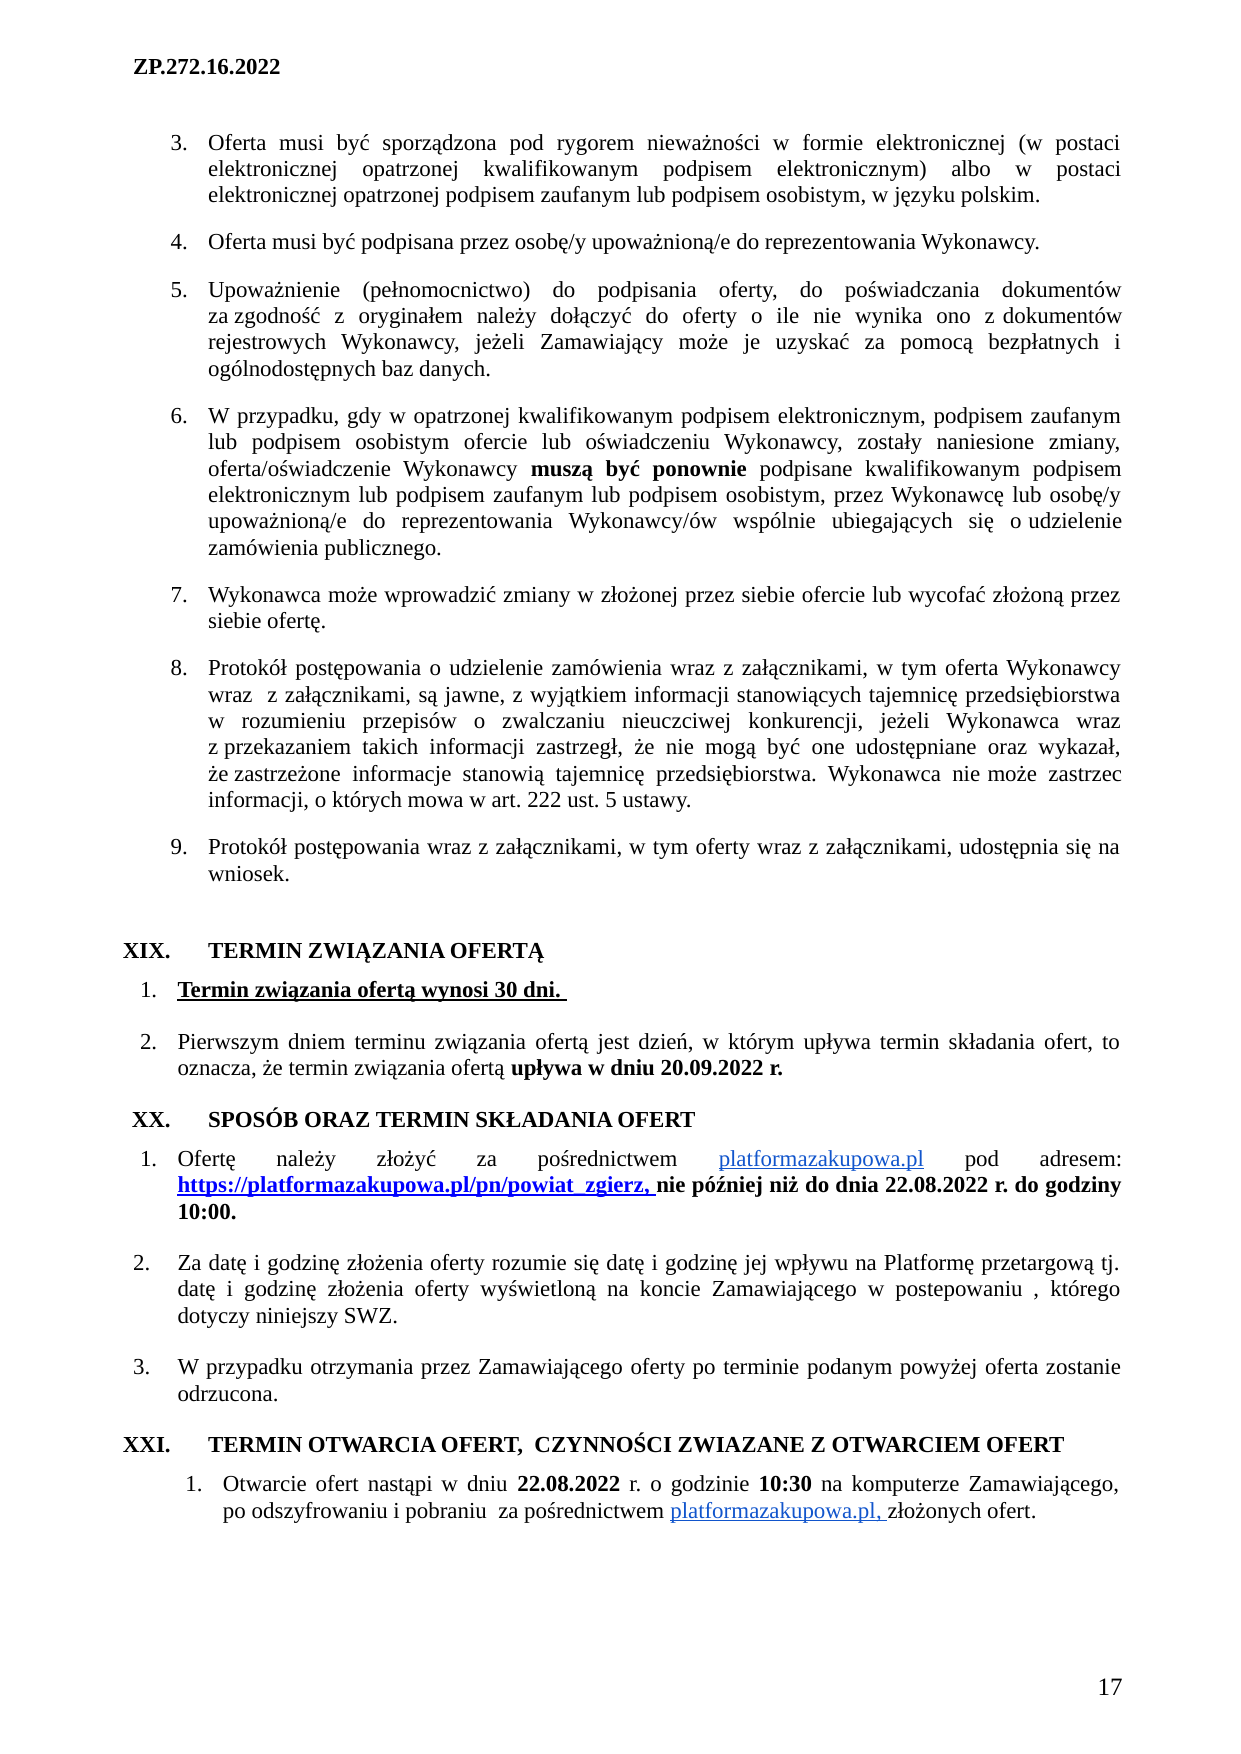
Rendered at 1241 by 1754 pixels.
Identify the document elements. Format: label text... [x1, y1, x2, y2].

list Termin związania ofertą wynosi 30 dni. [140, 977, 1122, 1003]
list Oferta musi być sporządzona pod rygorem nieważności w formie elektronicznej (w postaci elektronicznej opatrzonej kwalifikowanym podpisem elektronicznym) albo w postaci elektronicznej opatrzonej podpisem zaufanym lub podpisem osobistym, w języku polskim. [170, 128, 1122, 208]
list Pierwszym dniem terminu związania ofertą jest dzień, w którym upływa termin składania ofert, to oznacza, że termin związania ofertą upływa w dniu 20.09.2022 r. [140, 1028, 1122, 1081]
list Ofertę należy złożyć za pośrednictwem platformazakupowa.pl pod adresem: https://platformazakupowa.pl/pn/powiat_zgierz, nie później niż do dnia 22.08.2022 r. do godziny 10:00. [140, 1145, 1122, 1224]
list Wykonawca może wprowadzić zmiany w złożonej przez siebie ofercie lub wycofać złożoną przez siebie ofertę. [170, 581, 1122, 633]
list W przypadku otrzymania przez Zamawiającego oferty po terminie podanym powyżej oferta zostanie odrzucona. [133, 1353, 1122, 1406]
list W przypadku, gdy w opatrzonej kwalifikowanym podpisem elektronicznym, podpisem zaufanym lub podpisem osobistym ofercie lub oświadczeniu Wykonawcy, zostały naniesione zmiany, oferta/oświadczenie Wykonawcy muszą być ponownie podpisane kwalifikowanym podpisem elektronicznym lub podpisem zaufanym lub podpisem osobistym, przez Wykonawcę lub osobę/y upoważnioną/e do reprezentowania Wykonawcy/ów wspólnie ubiegających się o udzielenie zamówienia publicznego. [170, 402, 1122, 560]
list TERMIN ZWIĄZANIA OFERTĄ [170, 937, 1122, 963]
list Za datę i godzinę złożenia oferty rozumie się datę i godzinę jej wpływu na Platformę przetargową tj. datę i godzinę złożenia oferty wyświetloną na koncie Zamawiającego w postepowaniu , którego dotyczy niniejszy SWZ. [133, 1249, 1122, 1328]
list SPOSÓB ORAZ TERMIN SKŁADANIA OFERT [170, 1106, 1122, 1132]
list Oferta musi być podpisana przez osobę/y upoważnioną/e do reprezentowania Wykonawcy. [170, 228, 1122, 255]
list Upoważnienie (pełnomocnictwo) do podpisania oferty, do poświadczania dokumentów za zgodność z oryginałem należy dołączyć do oferty o ile nie wynika ono z dokumentów rejestrowych Wykonawcy, jeżeli Zamawiający może je uzyskać za pomocą bezpłatnych i ogólnodostępnych baz danych. [170, 276, 1122, 381]
list TERMIN OTWARCIA OFERT, CZYNNOŚCI ZWIAZANE Z OTWARCIEM OFERT [170, 1431, 1122, 1457]
list Protokół postępowania o udzielenie zamówienia wraz z załącznikami, w tym oferta Wykonawcy wraz z załącznikami, są jawne, z wyjątkiem informacji stanowiących tajemnicę przedsiębiorstwa w rozumieniu przepisów o zwalczaniu nieuczciwej konkurencji, jeżeli Wykonawca wraz z przekazaniem takich informacji zastrzegł, że nie mogą być one udostępniane oraz wykazał, że zastrzeżone informacje stanowią tajemnicę przedsiębiorstwa. Wykonawca nie może zastrzec informacji, o których mowa w art. 222 ust. 5 ustawy. [170, 654, 1122, 812]
list Protokół postępowania wraz z załącznikami, w tym oferty wraz z załącznikami, udostępnia się na wniosek. [170, 833, 1122, 886]
list Otwarcie ofert nastąpi w dniu 22.08.2022 r. o godzinie 10:30 na komputerze Zamawiającego, po odszyfrowaniu i pobraniu za pośrednictwem platformazakupowa.pl, złożonych ofert. [185, 1470, 1119, 1523]
